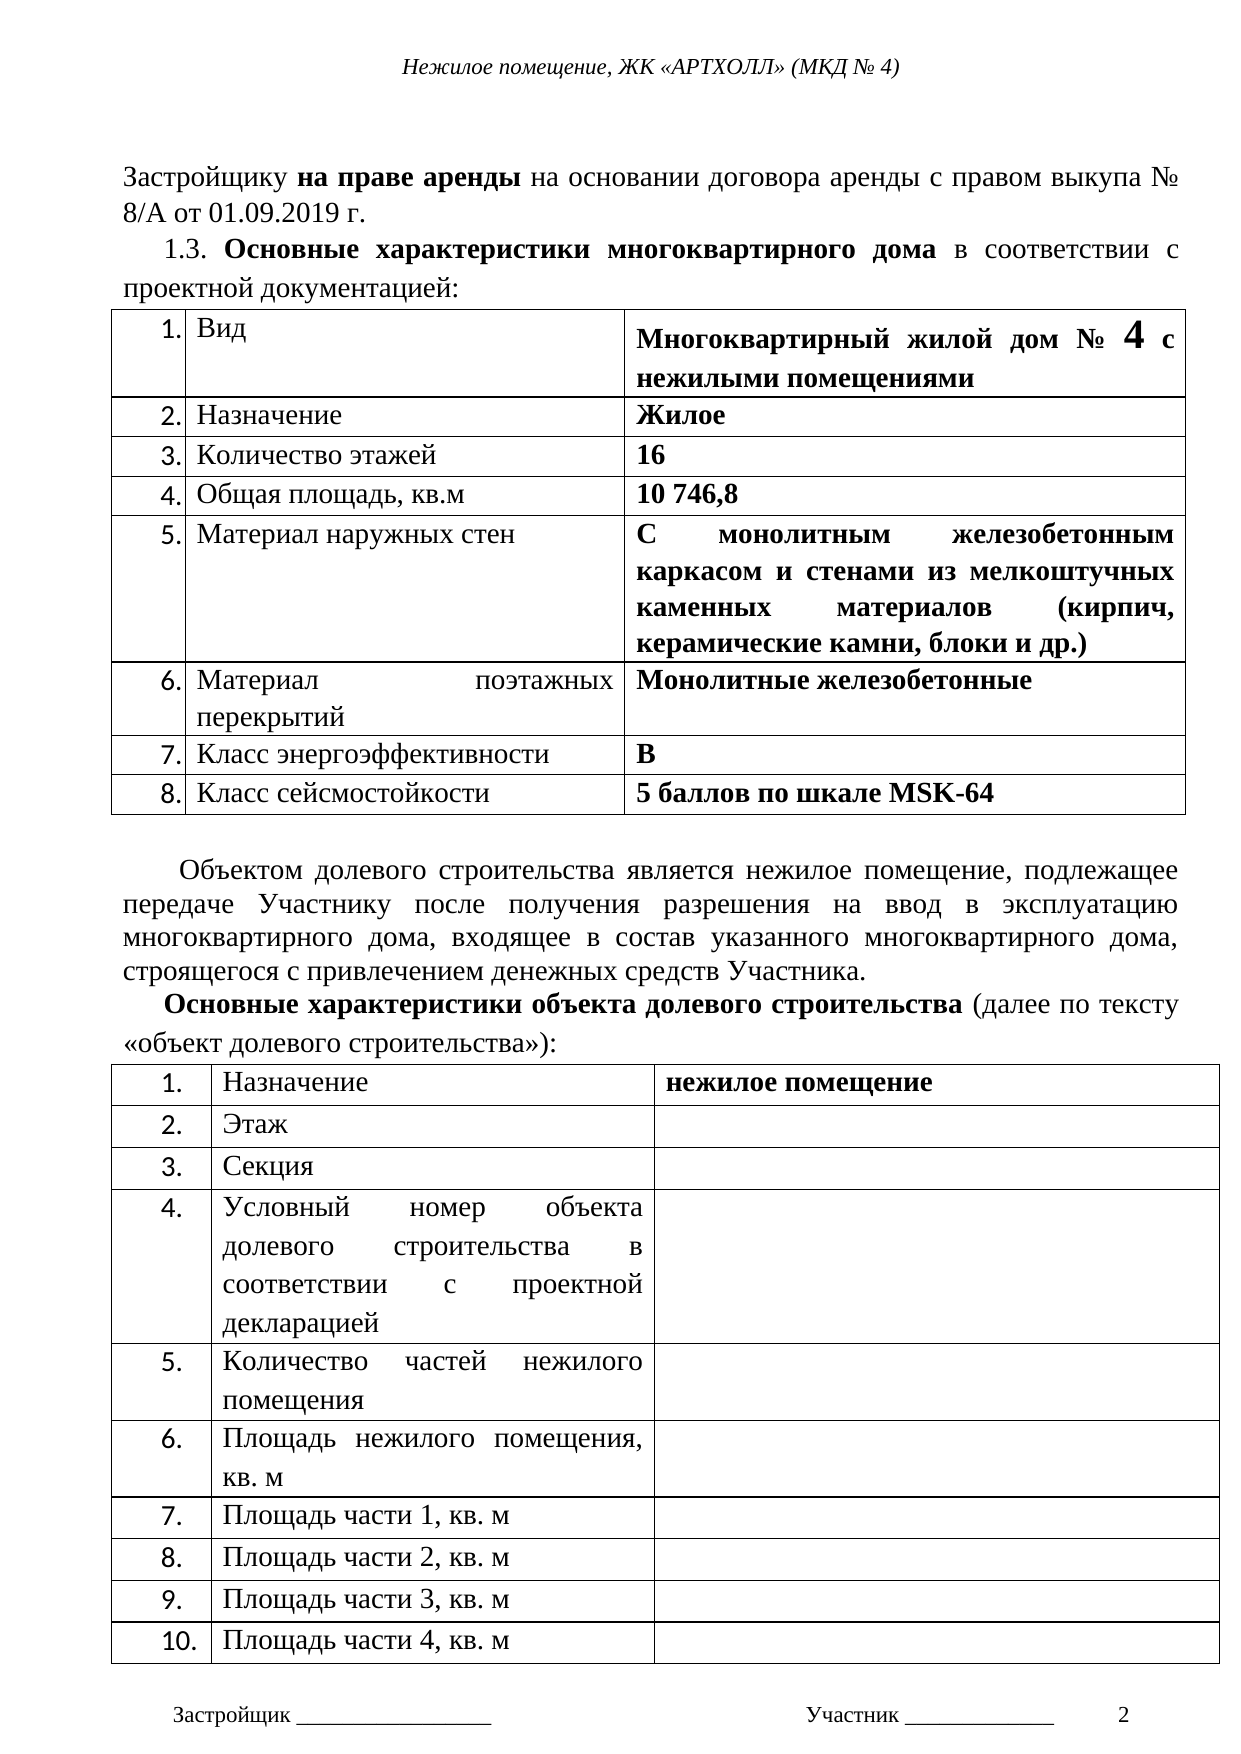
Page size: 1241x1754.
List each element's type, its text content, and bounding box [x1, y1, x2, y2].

table_cell Общая площадь, кв.м [186, 477, 624, 515]
table_cell [112, 1344, 211, 1419]
text 1.3. Основные характеристики многоквартирного дома в соответствии с проектной документацией: [123, 232, 1179, 304]
table_cell Площадь части 4, кв. м [212, 1623, 654, 1663]
table_cell [112, 1106, 211, 1147]
table_cell [112, 437, 185, 476]
table_cell [112, 1190, 211, 1342]
table_header [112, 1065, 211, 1105]
table_cell [655, 1498, 1219, 1538]
table_cell Площадь части 1, кв. м [212, 1498, 654, 1538]
table_cell [112, 1498, 211, 1538]
table_cell 16 [625, 437, 1185, 476]
table_cell [112, 736, 185, 774]
table_cell [112, 516, 185, 661]
table_cell Условный номер объекта долевого строительства в соответствии с проектной декларацией [212, 1190, 654, 1342]
table_cell [112, 398, 185, 436]
table_cell В [625, 736, 1185, 774]
table_cell Этаж [212, 1106, 654, 1147]
table_cell [112, 1623, 211, 1663]
text Основные характеристики объекта долевого строительства (далее по тексту «объект долевого строительства»): [123, 986, 1179, 1058]
table_cell Площадь части 3, кв. м [212, 1581, 654, 1621]
table_cell Секция [212, 1148, 654, 1188]
table_cell [112, 1539, 211, 1580]
table_cell [655, 1106, 1219, 1147]
table_cell С монолитным железобетонным каркасом и стенами из мелкоштучных каменных материалов (кирпич, керамические камни, блоки и др.) [625, 516, 1185, 661]
table_cell [112, 1421, 211, 1496]
table_cell [112, 477, 185, 515]
table_cell Назначение [186, 398, 624, 436]
table_cell Количество частей нежилого помещения [212, 1344, 654, 1419]
table_cell Количество этажей [186, 437, 624, 476]
table_cell [112, 663, 185, 735]
table_cell Материал наружных стен [186, 516, 624, 661]
table_cell Класс энергоэффективности [186, 736, 624, 774]
table_cell 10 746,8 [625, 477, 1185, 515]
table_header [112, 310, 185, 396]
table_header Вид [186, 310, 624, 396]
table_cell Площадь нежилого помещения, кв. м [212, 1421, 654, 1496]
table_header Многоквартирный жилой дом № 4 с нежилыми помещениями [625, 310, 1185, 396]
table_cell Жилое [625, 398, 1185, 436]
table_cell Материал поэтажных перекрытий [186, 663, 624, 735]
table_cell [655, 1344, 1219, 1419]
table_cell [655, 1421, 1219, 1496]
text Объектом долевого строительства является нежилое помещение, подлежащее передаче Участнику после получения разрешения на ввод в эксплуатацию многоквартирного дома, входящее в состав указанного многоквартирного дома, строящегося с привлечением денежных средств Участника. [123, 852, 1179, 986]
table_cell Площадь части 2, кв. м [212, 1539, 654, 1580]
table_cell Монолитные железобетонные [625, 663, 1185, 735]
table_cell [112, 1581, 211, 1621]
table_cell [655, 1190, 1219, 1342]
table_cell [112, 1148, 211, 1188]
table_cell [655, 1581, 1219, 1621]
table_cell [655, 1148, 1219, 1188]
table_header нежилое помещение [655, 1065, 1219, 1105]
table_cell [655, 1623, 1219, 1663]
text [123, 159, 1179, 229]
table_cell Класс сейсмостойкости [186, 775, 624, 814]
table_cell [655, 1539, 1219, 1580]
table_cell 5 баллов по шкале MSK-64 [625, 775, 1185, 814]
table_header Назначение [212, 1065, 654, 1105]
table_cell [112, 775, 185, 814]
